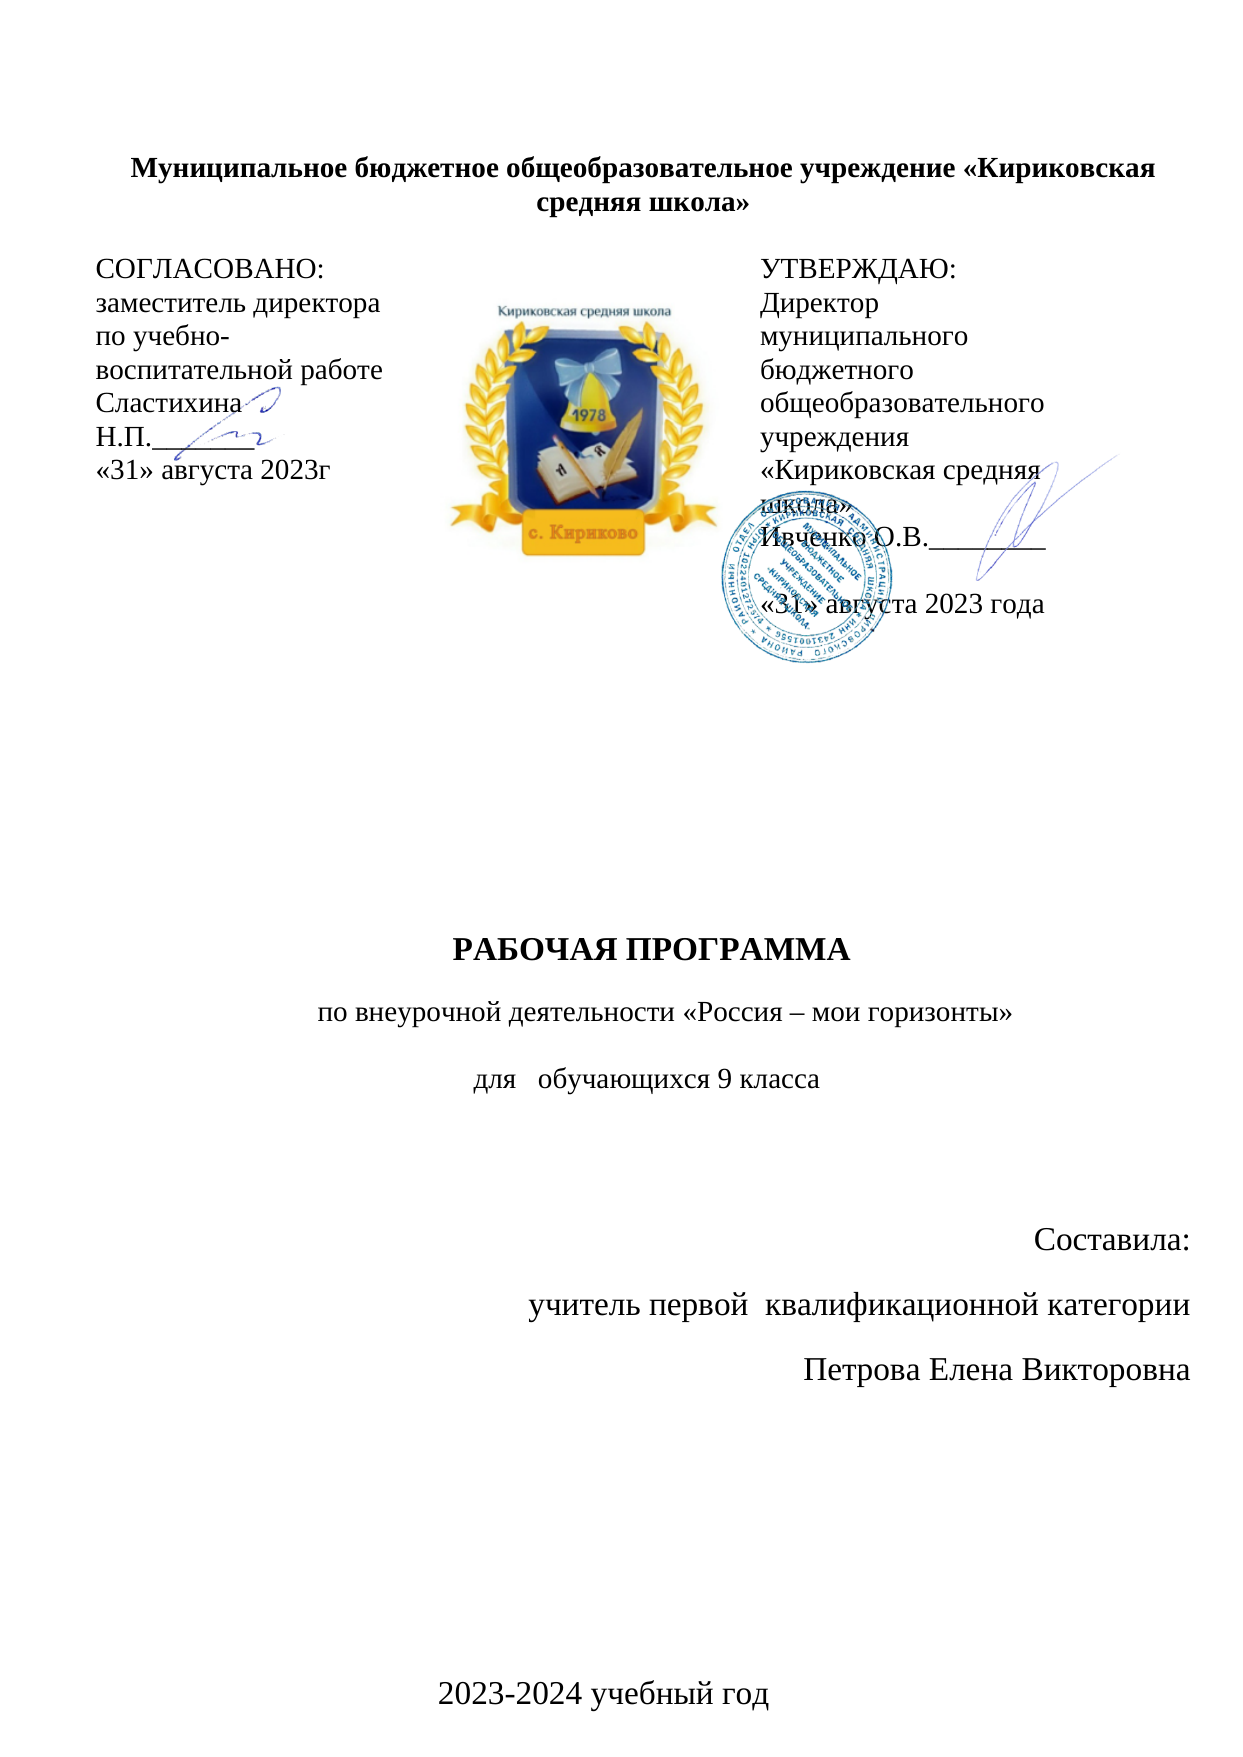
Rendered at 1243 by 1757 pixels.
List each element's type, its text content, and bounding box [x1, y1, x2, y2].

picture [944, 438, 1134, 595]
text 2023-2024 учебный год [16, 1673, 1191, 1712]
text РАБОЧАЯ ПРОГРАММА [96, 929, 1191, 967]
text по внеурочной деятельности «Россия – мои горизонты» [177, 994, 1153, 1028]
text Муниципальное бюджетное общеобразовательное учреждение «Кириковская средняя школа» [96, 151, 1191, 218]
table_header [417, 251, 749, 697]
text для обучающихся 9 класса [139, 1061, 1153, 1095]
text учитель первой квалификационной категории [96, 1284, 1191, 1322]
table_header СОГЛАСОВАНО: заместитель директора по учебно-воспитательной работе Сластихина Н.П._______ «31» августа 2023г [85, 251, 417, 697]
text Составила: [96, 1219, 1191, 1257]
text Петрова Елена Викторовна [96, 1349, 1191, 1387]
picture [432, 286, 927, 697]
table_header УТВЕРЖДАЮ: Директор муниципального бюджетного общеобразовательного учреждения «Кириковская средняя школа» Ивченко О.В.________ «31» августа 2023 года [749, 251, 1083, 697]
